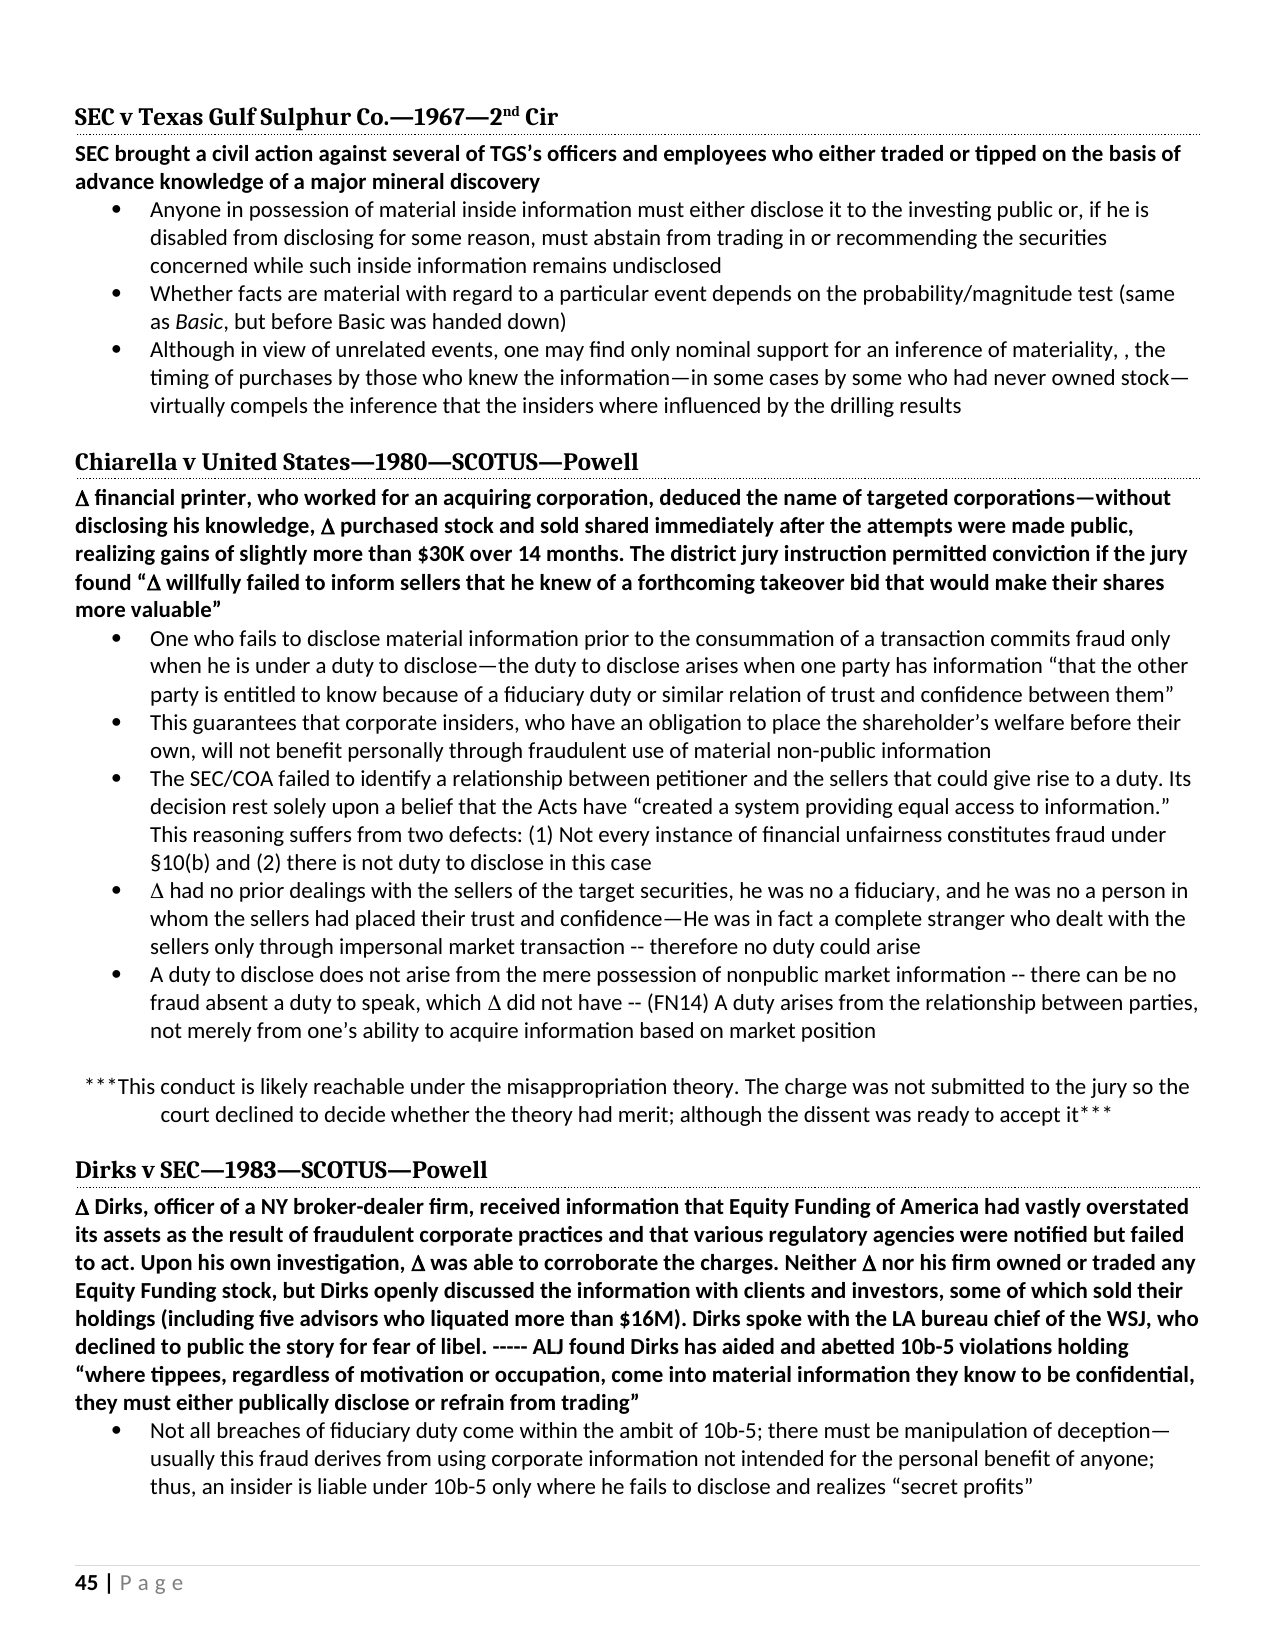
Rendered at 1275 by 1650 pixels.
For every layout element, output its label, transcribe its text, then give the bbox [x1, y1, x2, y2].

text Dirks, officer of a NY broker-dealer firm, received information that Equity Funding of America had vastly overstated its assets as the result of fraudulent corporate practices and that various regulatory agencies were notified but failed to act. Upon his own investigation, was able to corroborate the charges. Neither nor his firm owned or traded any Equity Funding stock, but Dirks openly discussed the information with clients and investors, some of which sold their holdings (including five advisors who liquated more than $16M). Dirks spoke with the LA bureau chief of the WSJ, who declined to public the story for fear of libel. ----- ALJ found Dirks has aided and abetted 10b-5 violations holding “where tippees, regardless of motivation or occupation, come into material information they know to be confidential, they must either publically disclose or refrain from trading” [75, 1192, 1200, 1416]
list Not all breaches of fiduciary duty come within the ambit of 10b-5; there must be manipulation of deception—usually this fraud derives from using corporate information not intended for the personal benefit of anyone; thus, an insider is liable under 10b-5 only where he fails to disclose and realizes “secret profits” [112, 1416, 1200, 1500]
text financial printer, who worked for an acquiring corporation, deduced the name of targeted corporations—without disclosing his knowledge, purchased stock and sold shared immediately after the attempts were made public, realizing gains of slightly more than $30K over 14 months. The district jury instruction permitted conviction if the jury found “ willfully failed to inform sellers that he knew of a forthcoming takeover bid that would make their shares more valuable” [75, 483, 1200, 624]
list One who fails to disclose material information prior to the consummation of a transaction commits fraud only when he is under a duty to disclose—the duty to disclose arises when one party has information “that the other party is entitled to know because of a fiduciary duty or similar relation of trust and confidence between them” [112, 624, 1200, 708]
list had no prior dealings with the sellers of the target securities, he was no a fiduciary, and he was no a person in whom the sellers had placed their trust and confidence—He was in fact a complete stranger who dealt with the sellers only through impersonal market transaction -- therefore no duty could arise [112, 876, 1200, 960]
subtitle SEC v Texas Gulf Sulphur Co.—1967—2nd Cir [75, 103, 1200, 135]
list The SEC/COA failed to identify a relationship between petitioner and the sellers that could give rise to a duty. Its decision rest solely upon a belief that the Acts have “created a system providing equal access to information.” This reasoning suffers from two defects: (1) Not every instance of financial unfairness constitutes fraud under §10(b) and (2) there is not duty to disclose in this case [112, 764, 1200, 876]
list Although in view of unrelated events, one may find only nominal support for an inference of materiality, , the timing of purchases by those who knew the information—in some cases by some who had never owned stock—virtually compels the inference that the insiders where influenced by the drilling results [112, 335, 1200, 419]
subtitle Dirks v SEC—1983—SCOTUS—Powell [75, 1156, 1200, 1188]
text ***This conduct is likely reachable under the misappropriation theory. The charge was not submitted to the jury so the court declined to decide whether the theory had merit; although the dissent was ready to accept it*** [75, 1072, 1200, 1128]
subtitle Chiarella v United States—1980—SCOTUS—Powell [75, 447, 1200, 479]
list This guarantees that corporate insiders, who have an obligation to place the shareholder’s welfare before their own, will not benefit personally through fraudulent use of material non-public information [112, 708, 1200, 764]
list Anyone in possession of material inside information must either disclose it to the investing public or, if he is disabled from disclosing for some reason, must abstain from trading in or recommending the securities concerned while such inside information remains undisclosed [112, 195, 1200, 279]
list A duty to disclose does not arise from the mere possession of nonpublic market information -- there can be no fraud absent a duty to speak, which did not have -- (FN14) A duty arises from the relationship between parties, not merely from one’s ability to acquire information based on market position [112, 960, 1200, 1044]
list Whether facts are material with regard to a particular event depends on the probability/magnitude test (same as Basic, but before Basic was handed down) [112, 279, 1200, 335]
text SEC brought a civil action against several of TGS’s officers and employees who either traded or tipped on the basis of advance knowledge of a major mineral discovery [75, 139, 1200, 195]
